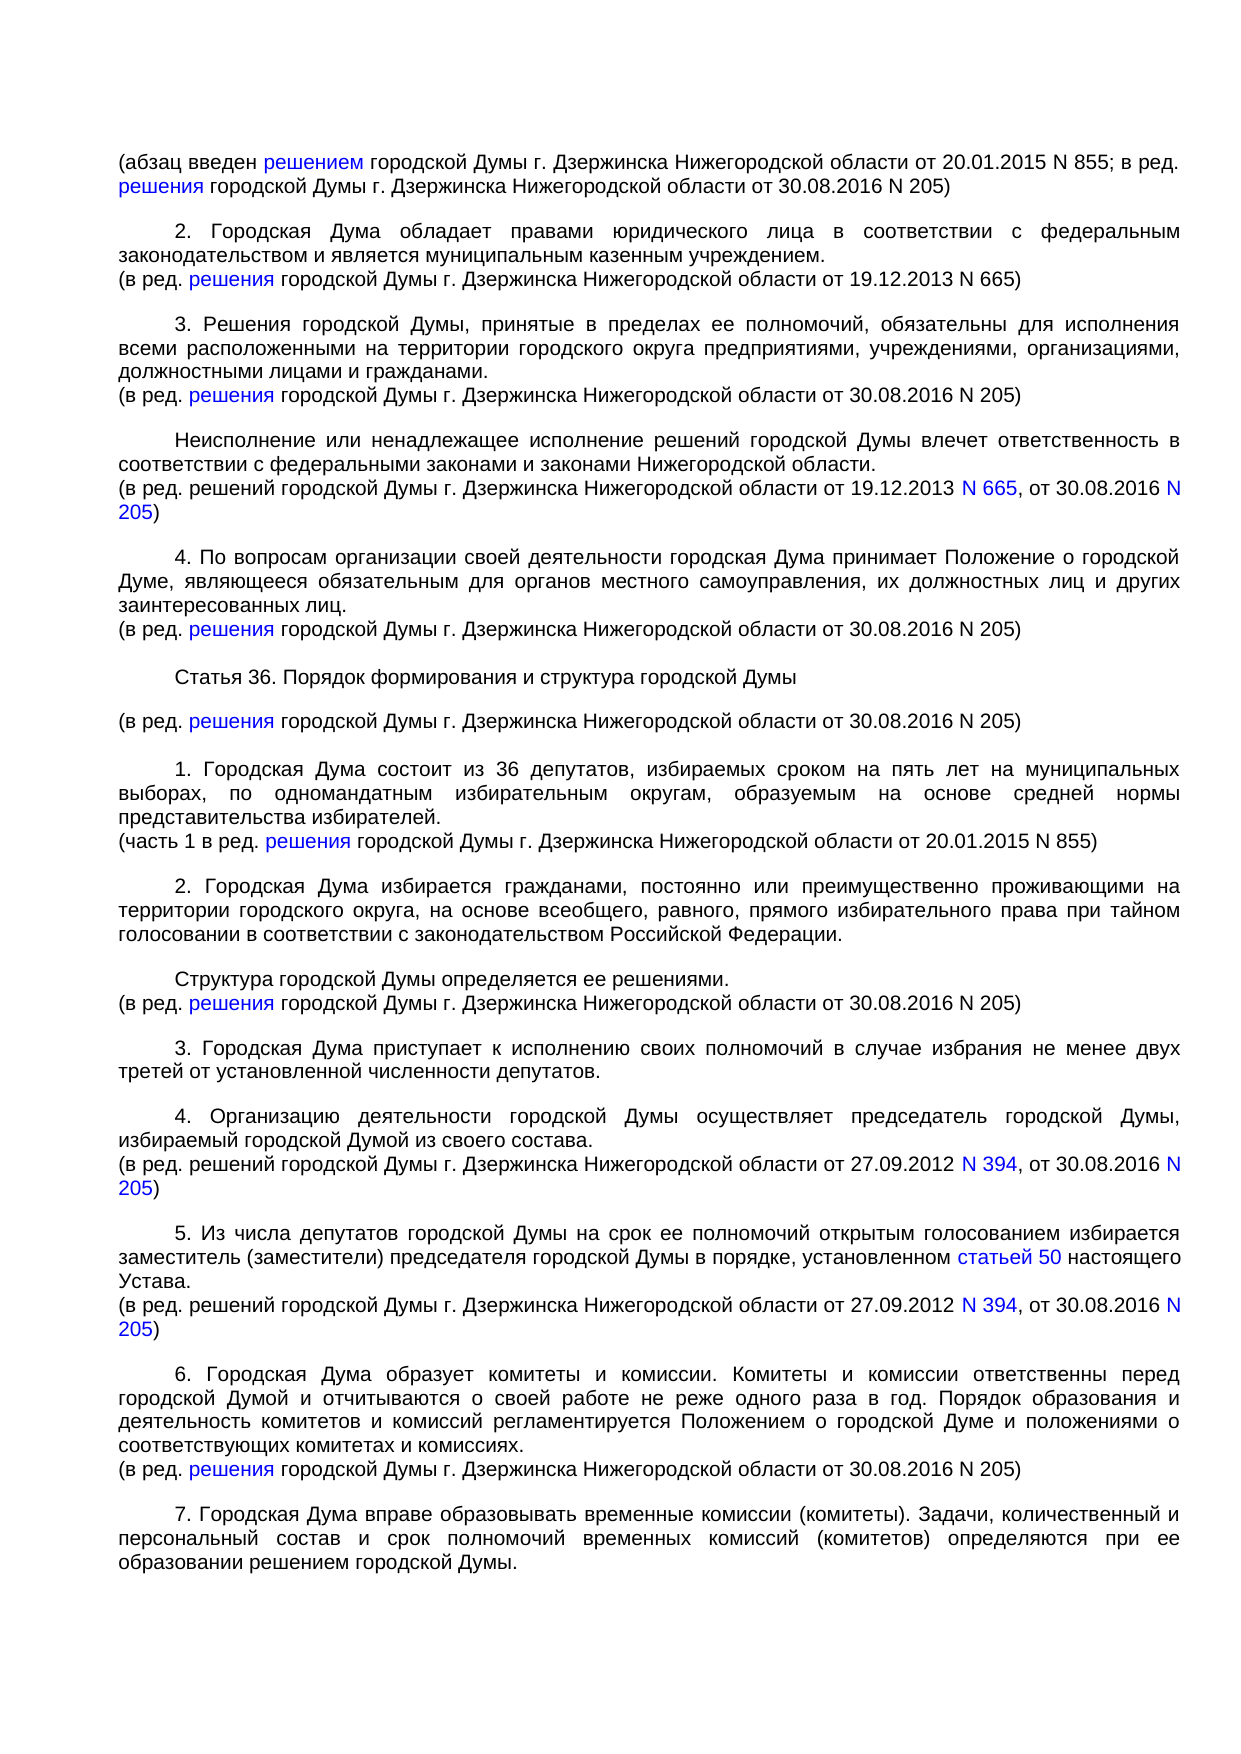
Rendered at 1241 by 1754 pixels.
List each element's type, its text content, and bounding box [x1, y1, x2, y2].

text 4. Организацию деятельности городской Думы осуществляет председатель городской Думы, избираемый городской Думой из своего состава. [118, 1104, 1181, 1152]
text 3. Решения городской Думы, принятые в пределах ее полномочий, обязательны для исполнения всеми расположенными на территории городского округа предприятиями, учреждениями, организациями, должностными лицами и гражданами. [118, 311, 1181, 383]
text (абзац введен решением городской Думы г. Дзержинска Нижегородской области от 20.01.2015 N 855; в ред. решения городской Думы г. Дзержинска Нижегородской области от 30.08.2016 N 205) [118, 150, 1181, 198]
text Статья 36. Порядок формирования и структура городской Думы [118, 664, 1181, 688]
text 3. Городская Дума приступает к исполнению своих полномочий в случае избрания не менее двух третей от установленной численности депутатов. [118, 1035, 1181, 1083]
text (в ред. решения городской Думы г. Дзержинска Нижегородской области от 30.08.2016 N 205) [118, 991, 1181, 1014]
text 2. Городская Дума избирается гражданами, постоянно или преимущественно проживающими на территории городского округа, на основе всеобщего, равного, прямого избирательного права при тайном голосовании в соответствии с законодательством Российской Федерации. [118, 874, 1181, 946]
text 4. По вопросам организации своей деятельности городская Дума принимает Положение о городской Думе, являющееся обязательным для органов местного самоуправления, их должностных лиц и других заинтересованных лиц. [118, 545, 1181, 617]
text Неисполнение или ненадлежащее исполнение решений городской Думы влечет ответственность в соответствии с федеральными законами и законами Нижегородской области. [118, 428, 1181, 476]
text (часть 1 в ред. решения городской Думы г. Дзержинска Нижегородской области от 20.01.2015 N 855) [118, 829, 1181, 853]
text (в ред. решений городской Думы г. Дзержинска Нижегородской области от 19.12.2013 N 665, от 30.08.2016 N 205) [118, 476, 1181, 524]
text Структура городской Думы определяется ее решениями. [118, 967, 1181, 991]
text 1. Городская Дума состоит из 36 депутатов, избираемых сроком на пять лет на муниципальных выборах, по одномандатным избирательным округам, образуемым на основе средней нормы представительства избирателей. [118, 757, 1181, 829]
text (в ред. решения городской Думы г. Дзержинска Нижегородской области от 19.12.2013 N 665) [118, 267, 1181, 291]
text (в ред. решения городской Думы г. Дзержинска Нижегородской области от 30.08.2016 N 205) [118, 617, 1181, 641]
text (в ред. решения городской Думы г. Дзержинска Нижегородской области от 30.08.2016 N 205) [118, 709, 1181, 733]
text (в ред. решения городской Думы г. Дзержинска Нижегородской области от 30.08.2016 N 205) [118, 1457, 1181, 1481]
text (в ред. решений городской Думы г. Дзержинска Нижегородской области от 27.09.2012 N 394, от 30.08.2016 N 205) [118, 1152, 1181, 1200]
text 2. Городская Дума обладает правами юридического лица в соответствии с федеральным законодательством и является муниципальным казенным учреждением. [118, 219, 1181, 267]
text (в ред. решений городской Думы г. Дзержинска Нижегородской области от 27.09.2012 N 394, от 30.08.2016 N 205) [118, 1293, 1181, 1341]
text (в ред. решения городской Думы г. Дзержинска Нижегородской области от 30.08.2016 N 205) [118, 383, 1181, 407]
text 6. Городская Дума образует комитеты и комиссии. Комитеты и комиссии ответственны перед городской Думой и отчитываются о своей работе не реже одного раза в год. Порядок образования и деятельность комитетов и комиссий регламентируется Положением о городской Думе и положениями о соответствующих комитетах и комиссиях. [118, 1361, 1181, 1457]
text 7. Городская Дума вправе образовывать временные комиссии (комитеты). Задачи, количественный и персональный состав и срок полномочий временных комиссий (комитетов) определяются при ее образовании решением городской Думы. [118, 1502, 1181, 1574]
text 5. Из числа депутатов городской Думы на срок ее полномочий открытым голосованием избирается заместитель (заместители) председателя городской Думы в порядке, установленном статьей 50 настоящего Устава. [118, 1221, 1181, 1293]
